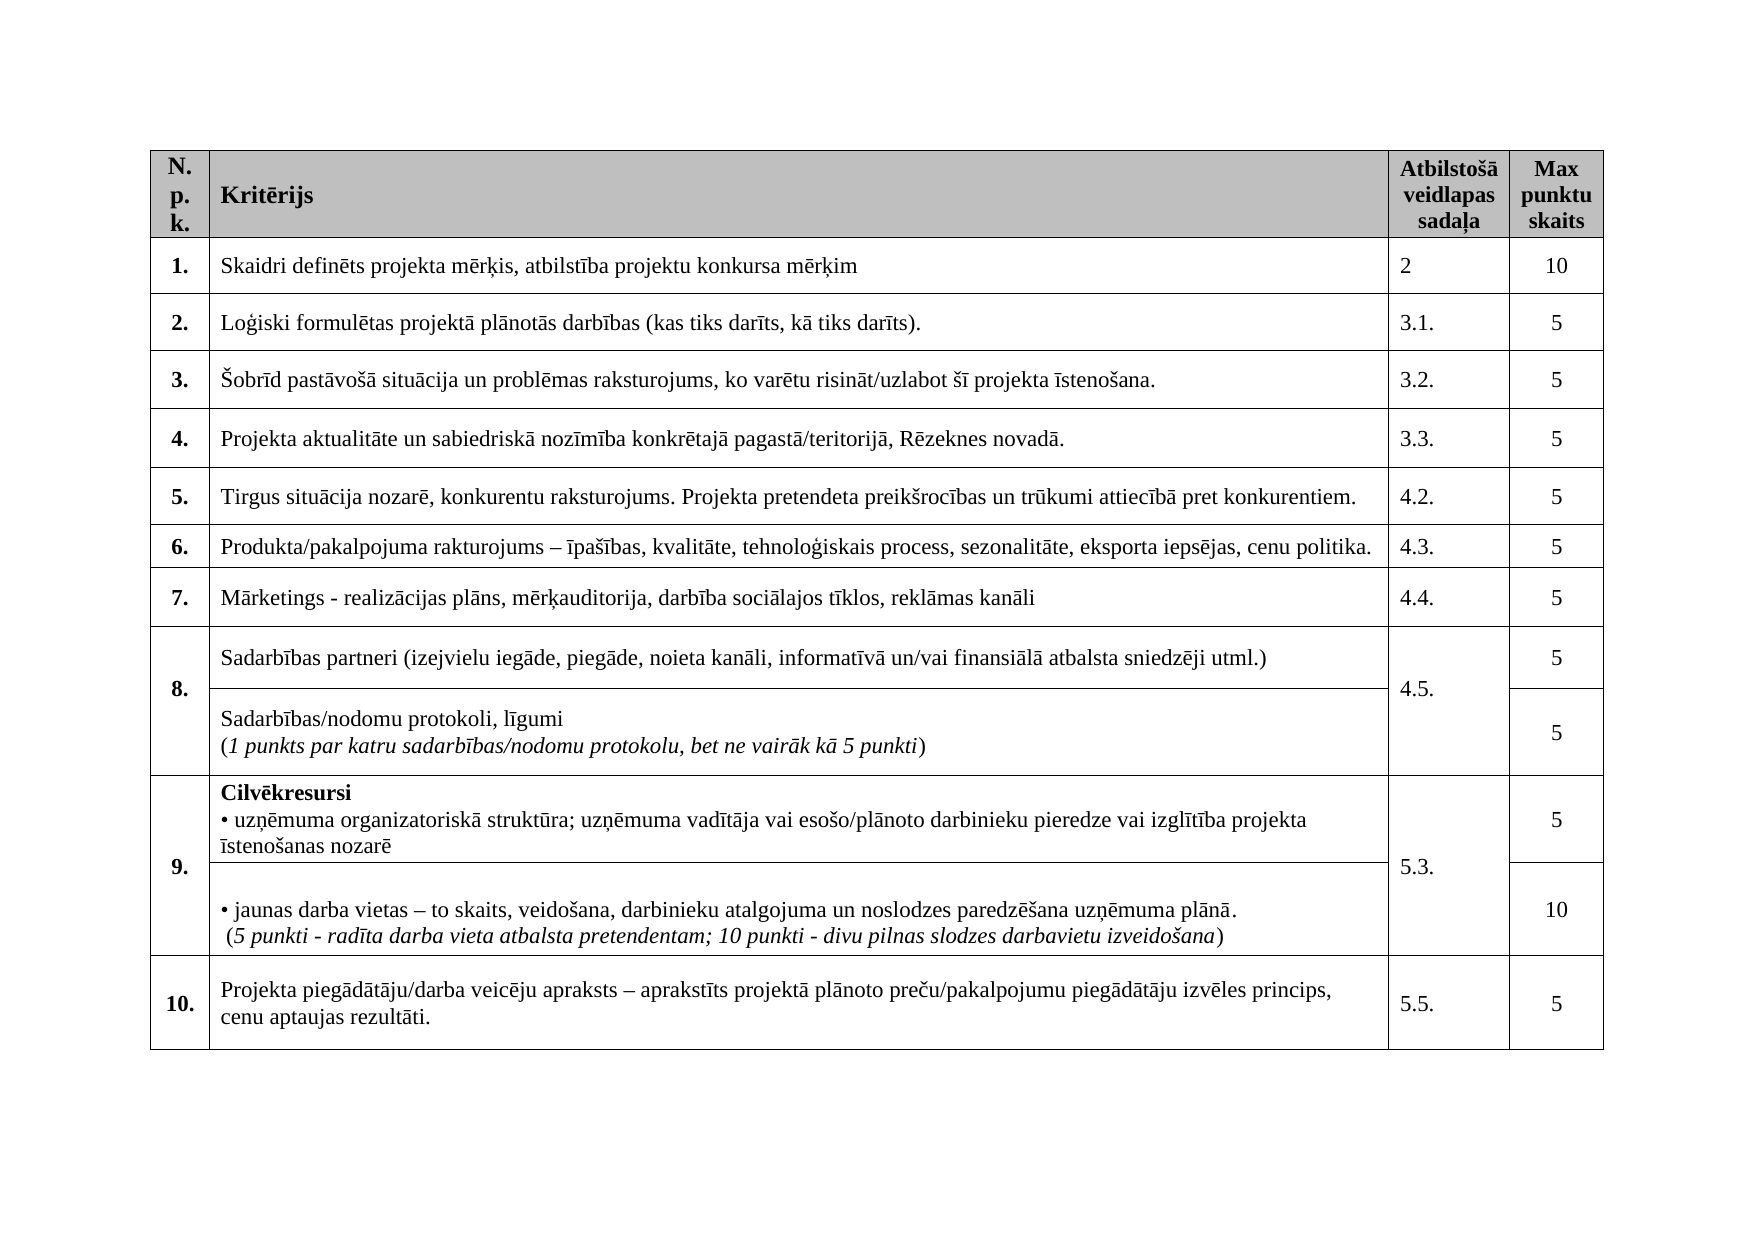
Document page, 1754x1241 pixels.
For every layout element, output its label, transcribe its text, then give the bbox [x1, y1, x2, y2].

table_cell 5 [1510, 468, 1603, 524]
table_cell Projekta aktualitāte un sabiedriskā nozīmība konkrētajā pagastā/teritorijā, Rēzeknes novadā. [210, 409, 1388, 467]
table_cell 4.4. [1389, 568, 1509, 626]
table_cell 5 [1510, 627, 1603, 687]
table_cell 2. [151, 294, 209, 350]
table_header Atbilstošā veidlapas sadaļa [1389, 151, 1509, 237]
table_cell 5.5. [1389, 956, 1509, 1049]
table_cell 4.5. [1389, 627, 1509, 775]
table_cell Sadarbības partneri (izejvielu iegāde, piegāde, noieta kanāli, informatīvā un/vai finansiālā atbalsta sniedzēji utml.) [210, 627, 1388, 687]
table_cell 5 [1510, 956, 1603, 1049]
table_cell 6. [151, 525, 209, 567]
table_cell Skaidri definēts projekta mērķis, atbilstība projektu konkursa mērķim [210, 238, 1388, 292]
table_cell 10 [1510, 863, 1603, 955]
table_cell 2 [1389, 238, 1509, 292]
table_header Max punktu skaits [1510, 151, 1603, 237]
table_cell Sadarbības/nodomu protokoli, līgumi (1 punkts par katru sadarbības/nodomu protokolu, bet ne vairāk kā 5 punkti) [210, 689, 1388, 775]
table_cell 3.1. [1389, 294, 1509, 350]
table_cell 1. [151, 238, 209, 292]
table_cell 7. [151, 568, 209, 626]
table_cell 5 [1510, 776, 1603, 862]
table_cell Mārketings - realizācijas plāns, mērķauditorija, darbība sociālajos tīklos, reklāmas kanāli [210, 568, 1388, 626]
table_cell Loģiski formulētas projektā plānotās darbības (kas tiks darīts, kā tiks darīts). [210, 294, 1388, 350]
table_cell 3. [151, 351, 209, 408]
table_cell Produkta/pakalpojuma rakturojums – īpašības, kvalitāte, tehnoloģiskais process, sezonalitāte, eksporta iepsējas, cenu politika. [210, 525, 1388, 567]
table_cell 4. [151, 409, 209, 467]
table_cell 8. [151, 627, 209, 775]
table_cell 3.2. [1389, 351, 1509, 408]
table_cell 4.3. [1389, 525, 1509, 567]
table_cell 5 [1510, 689, 1603, 775]
table_cell 3.3. [1389, 409, 1509, 467]
table_cell 10 [1510, 238, 1603, 292]
table_cell 5. [151, 468, 209, 524]
table_cell 5.3. [1389, 776, 1509, 955]
table_cell 5 [1510, 525, 1603, 567]
table_header Kritērijs [210, 151, 1388, 237]
table_cell Šobrīd pastāvošā situācija un problēmas raksturojums, ko varētu risināt/uzlabot šī projekta īstenošana. [210, 351, 1388, 408]
table_cell Tirgus situācija nozarē, konkurentu raksturojums. Projekta pretendeta preikšrocības un trūkumi attiecībā pret konkurentiem. [210, 468, 1388, 524]
table_cell 5 [1510, 568, 1603, 626]
table_cell 5 [1510, 409, 1603, 467]
table_cell • jaunas darba vietas – to skaits, veidošana, darbinieku atalgojuma un noslodzes paredzēšana uzņēmuma plānā. (5 punkti - radīta darba vieta atbalsta pretendentam; 10 punkti - divu pilnas slodzes darbavietu izveidošana) [210, 863, 1388, 955]
table_cell Cilvēkresursi • uzņēmuma organizatoriskā struktūra; uzņēmuma vadītāja vai esošo/plānoto darbinieku pieredze vai izglītība projekta īstenošanas nozarē [210, 776, 1388, 862]
table_cell 10. [151, 956, 209, 1049]
table_cell Projekta piegādātāju/darba veicēju apraksts – aprakstīts projektā plānoto preču/pakalpojumu piegādātāju izvēles princips, cenu aptaujas rezultāti. [210, 956, 1388, 1049]
table_cell 9. [151, 776, 209, 955]
table_cell 5 [1510, 351, 1603, 408]
table_cell 5 [1510, 294, 1603, 350]
table_header N. p. k. [151, 151, 209, 237]
table_cell 4.2. [1389, 468, 1509, 524]
